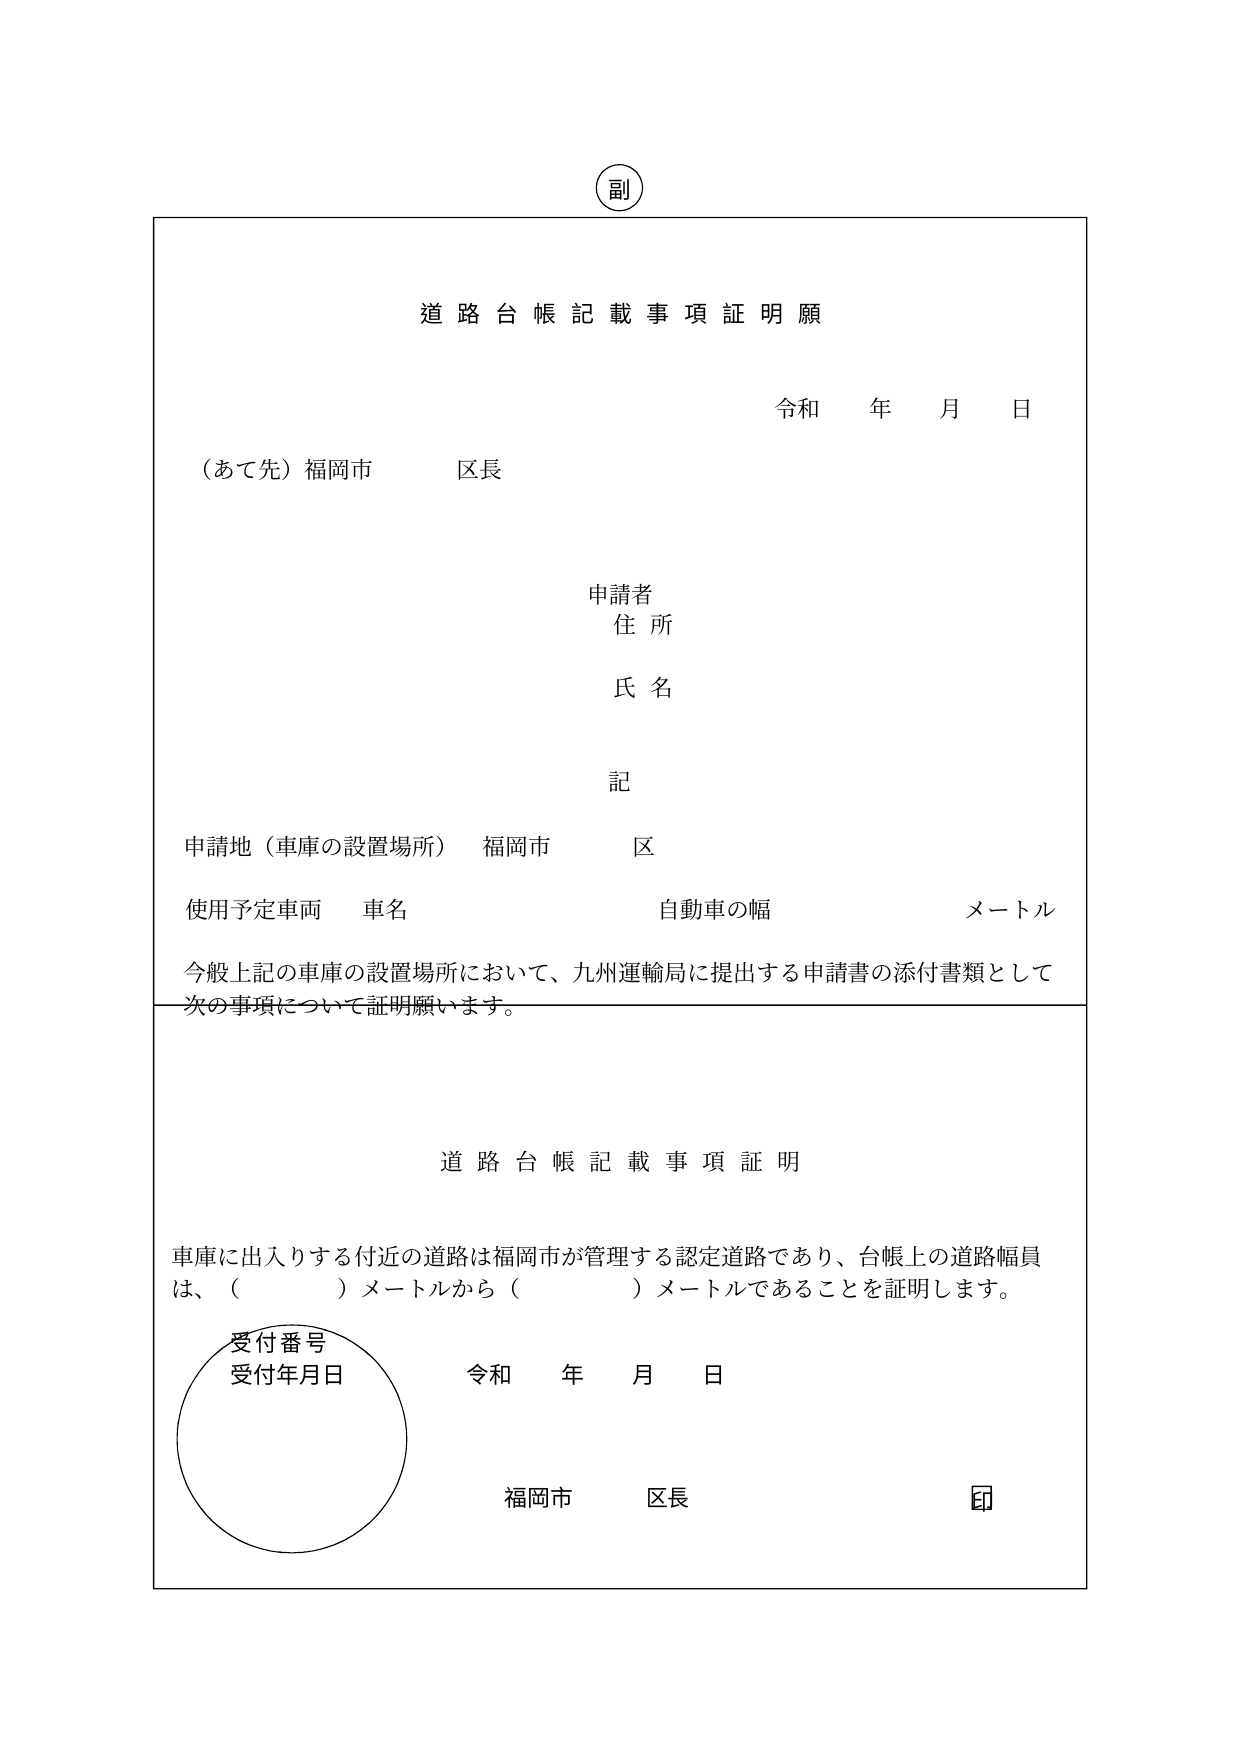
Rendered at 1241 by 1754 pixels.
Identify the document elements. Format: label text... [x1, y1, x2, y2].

text 福岡市 区長 [142, 1482, 1052, 1513]
text 住 所 [235, 610, 1052, 639]
text 副 [142, 174, 1098, 205]
text 令和 年 月 日 [774, 391, 1101, 424]
text 使用予定車両 車名 自動車の幅 メートル [142, 895, 1099, 924]
text 氏 名 [235, 670, 1052, 703]
text 記 申請地（車庫の設置場所） 福岡市 区 [183, 764, 655, 863]
text 受 付 番 号 [230, 1327, 1101, 1358]
text 道 路 台 帳 記 載 事 項 証 明 願 [189, 298, 1052, 329]
text （あて先）福岡市 区長 [189, 452, 1101, 485]
text 車庫に出入りする付近の道路は福岡市が管理する認定道路であり、台帳上の道路幅員 は、（ ）メートルから（ ）メートルであることを証明します。 [171, 1239, 1069, 1304]
text 今般上記の車庫の設置場所において、九州運輸局に提出する申請書の添付書類として 次の事項について証明願います。 [183, 955, 1081, 1021]
text 受付年月日 令和 年 月 日 [230, 1359, 1101, 1390]
text 道 路 台 帳 記 載 事 項 証 明 [189, 1144, 1052, 1177]
text 申請者 [189, 580, 1052, 610]
